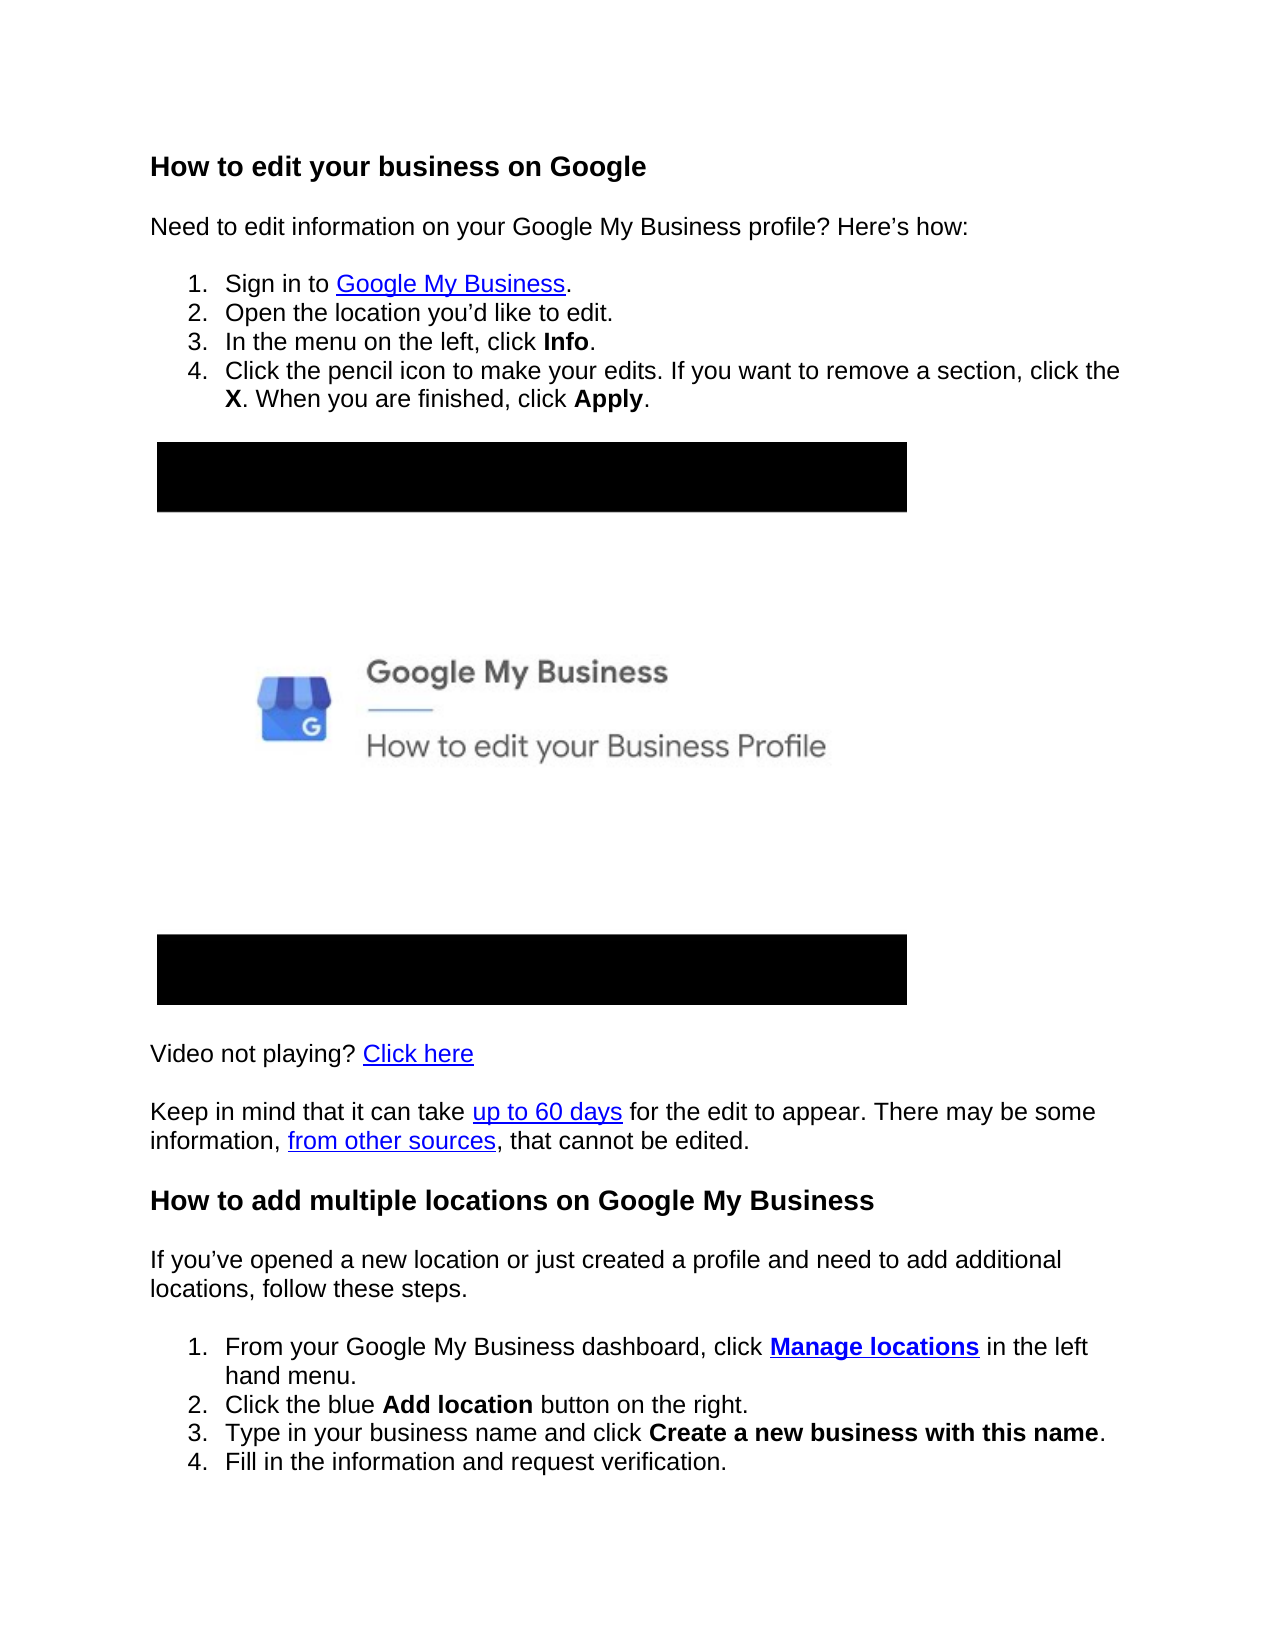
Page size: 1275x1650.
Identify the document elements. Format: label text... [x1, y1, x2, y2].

text Need to edit information on your Google My Business profile? Here’s how: [150, 212, 1125, 240]
list Fill in the information and request verification. [187, 1447, 1125, 1476]
list Type in your business name and click Create a new business with this name. [187, 1418, 1125, 1447]
text Keep in mind that it can take up to 60 days for the edit to appear. There may be some information, from other sources, that cannot be edited. [150, 1097, 1125, 1155]
list Sign in to Google My Business. [187, 269, 1125, 298]
list Click the pencil icon to make your edits. If you want to remove a section, click the X. When you are finished, click Apply. [187, 356, 1125, 413]
text If you’ve opened a new location or just created a profile and need to add additional locations, follow these steps. [150, 1246, 1125, 1303]
list In the menu on the left, click Info. [187, 327, 1125, 356]
text How to add multiple locations on Google My Business [150, 1184, 1125, 1216]
list Click the blue Add location button on the right. [187, 1390, 1125, 1418]
list Open the location you’d like to edit. [187, 298, 1125, 327]
text How to edit your business on Google [150, 150, 1125, 182]
list From your Google My Business dashboard, click Manage locations in the left hand menu. [187, 1332, 1125, 1390]
picture [157, 442, 907, 1005]
text Video not playing? Click here [150, 1039, 1125, 1068]
